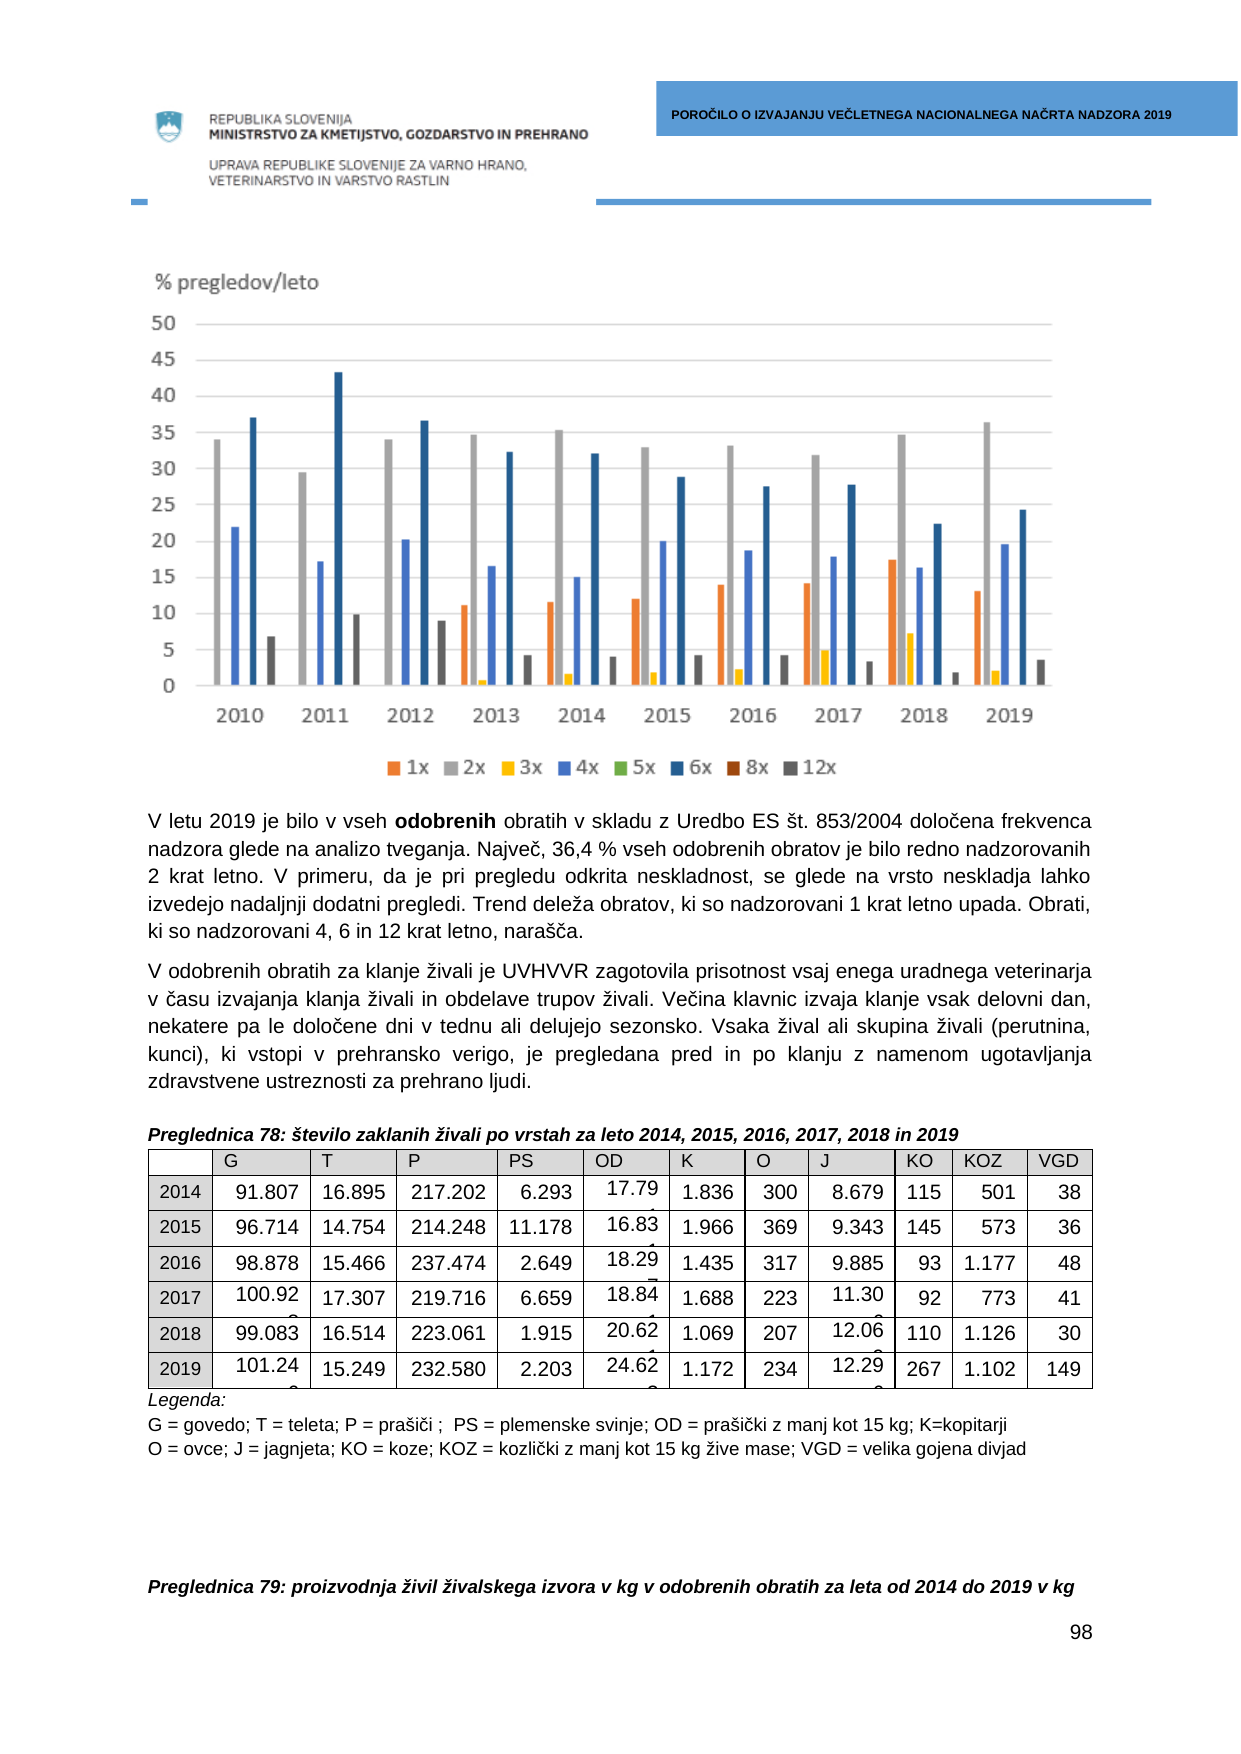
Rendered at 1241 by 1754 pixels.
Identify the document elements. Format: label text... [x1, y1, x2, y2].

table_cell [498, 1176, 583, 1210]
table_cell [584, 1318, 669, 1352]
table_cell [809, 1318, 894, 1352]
text Legenda: [148, 1389, 1093, 1410]
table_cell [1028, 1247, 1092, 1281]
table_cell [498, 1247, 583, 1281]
text V odobrenih obratih za klanje živali je UVHVVR zagotovila prisotnost vsaj enega uradnega veterinarja v času izvajanja klanja živali in obdelave trupov živali. Večina klavnic izvaja klanje vsak delovni dan, nekatere pa le določene dni v tednu ali delujejo sezonsko. Vsaka žival ali skupina živali (perutnina, kunci), ki vstopi v prehransko verigo, je pregledana pred in po klanju z namenom ugotavljanja zdravstvene ustreznosti za prehrano ljudi. [148, 959, 1093, 1093]
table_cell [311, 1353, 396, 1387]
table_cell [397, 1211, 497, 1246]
text V letu 2019 je bilo v vseh odobrenih obratih v skladu z Uredbo ES št. 853/2004 določena frekvenca nadzora glede na analizo tveganja. Največ, 36,4 % vseh odobrenih obratov je bilo redno nadzorovanih 2 krat letno. V primeru, da je pri pregledu odkrita neskladnost, se glede na vrsto neskladja lahko izvedejo nadaljnji dodatni pregledi. Trend deleža obratov, ki so nadzorovani 1 krat letno upada. Obrati, ki so nadzorovani 4, 6 in 12 krat letno, narašča. [148, 809, 1093, 943]
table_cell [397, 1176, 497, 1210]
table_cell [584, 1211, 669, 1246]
text Preglednica 78: število zaklanih živali po vrstah za leto 2014, 2015, 2016, 2017, 2018 in 2019 [148, 1124, 1093, 1146]
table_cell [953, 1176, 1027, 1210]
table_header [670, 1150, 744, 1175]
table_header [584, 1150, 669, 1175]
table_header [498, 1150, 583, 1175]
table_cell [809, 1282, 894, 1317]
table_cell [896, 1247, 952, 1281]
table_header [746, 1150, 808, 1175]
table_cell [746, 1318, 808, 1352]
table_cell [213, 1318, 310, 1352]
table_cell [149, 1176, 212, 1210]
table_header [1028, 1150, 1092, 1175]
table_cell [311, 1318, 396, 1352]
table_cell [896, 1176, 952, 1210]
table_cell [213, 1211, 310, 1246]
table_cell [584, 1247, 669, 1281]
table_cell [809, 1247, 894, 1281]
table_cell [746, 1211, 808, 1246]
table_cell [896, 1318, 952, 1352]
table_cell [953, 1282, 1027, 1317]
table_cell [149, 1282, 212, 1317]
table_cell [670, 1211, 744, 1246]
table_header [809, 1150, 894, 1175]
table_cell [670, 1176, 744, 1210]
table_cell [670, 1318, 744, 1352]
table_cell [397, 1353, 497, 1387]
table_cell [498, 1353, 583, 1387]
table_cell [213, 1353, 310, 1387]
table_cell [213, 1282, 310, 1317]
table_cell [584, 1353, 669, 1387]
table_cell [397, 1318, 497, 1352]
picture [147, 263, 1067, 793]
picture [147, 86, 597, 215]
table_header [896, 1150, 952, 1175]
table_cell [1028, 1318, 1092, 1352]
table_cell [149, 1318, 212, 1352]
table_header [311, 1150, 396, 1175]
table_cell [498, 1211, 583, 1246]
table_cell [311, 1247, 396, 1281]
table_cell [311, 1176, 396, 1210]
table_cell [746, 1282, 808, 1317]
text G = govedo; T = teleta; P = prašiči ; PS = plemenske svinje; OD = prašički z manj kot 15 kg; K=kopitarji [148, 1413, 1093, 1435]
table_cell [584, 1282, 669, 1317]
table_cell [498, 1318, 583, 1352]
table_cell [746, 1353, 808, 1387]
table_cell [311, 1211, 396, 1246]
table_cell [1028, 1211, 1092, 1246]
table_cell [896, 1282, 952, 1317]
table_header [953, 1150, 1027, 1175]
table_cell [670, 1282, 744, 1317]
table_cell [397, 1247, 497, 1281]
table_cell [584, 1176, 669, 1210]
text Preglednica 79: proizvodnja živil živalskega izvora v kg v odobrenih obratih za leta od 2014 do 2019 v kg [148, 1576, 1093, 1597]
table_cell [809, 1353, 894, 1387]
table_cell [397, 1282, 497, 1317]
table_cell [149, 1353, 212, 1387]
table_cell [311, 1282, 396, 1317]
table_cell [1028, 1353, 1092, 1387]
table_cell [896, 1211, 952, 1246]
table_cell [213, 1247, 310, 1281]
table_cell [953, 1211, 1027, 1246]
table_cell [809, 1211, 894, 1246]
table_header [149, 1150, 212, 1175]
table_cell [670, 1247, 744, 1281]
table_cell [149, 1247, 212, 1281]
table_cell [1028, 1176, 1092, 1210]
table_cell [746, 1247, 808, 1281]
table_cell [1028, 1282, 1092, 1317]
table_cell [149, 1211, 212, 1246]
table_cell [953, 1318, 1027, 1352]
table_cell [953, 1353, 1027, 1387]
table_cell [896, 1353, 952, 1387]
text O = ovce; J = jagnjeta; KO = koze; KOZ = kozlički z manj kot 15 kg žive mase; VGD = velika gojena divjad [148, 1438, 1093, 1460]
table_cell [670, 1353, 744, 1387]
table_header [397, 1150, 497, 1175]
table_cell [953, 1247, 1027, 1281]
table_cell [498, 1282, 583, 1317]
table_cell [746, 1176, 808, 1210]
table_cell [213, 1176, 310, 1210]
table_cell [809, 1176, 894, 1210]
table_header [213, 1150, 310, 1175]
